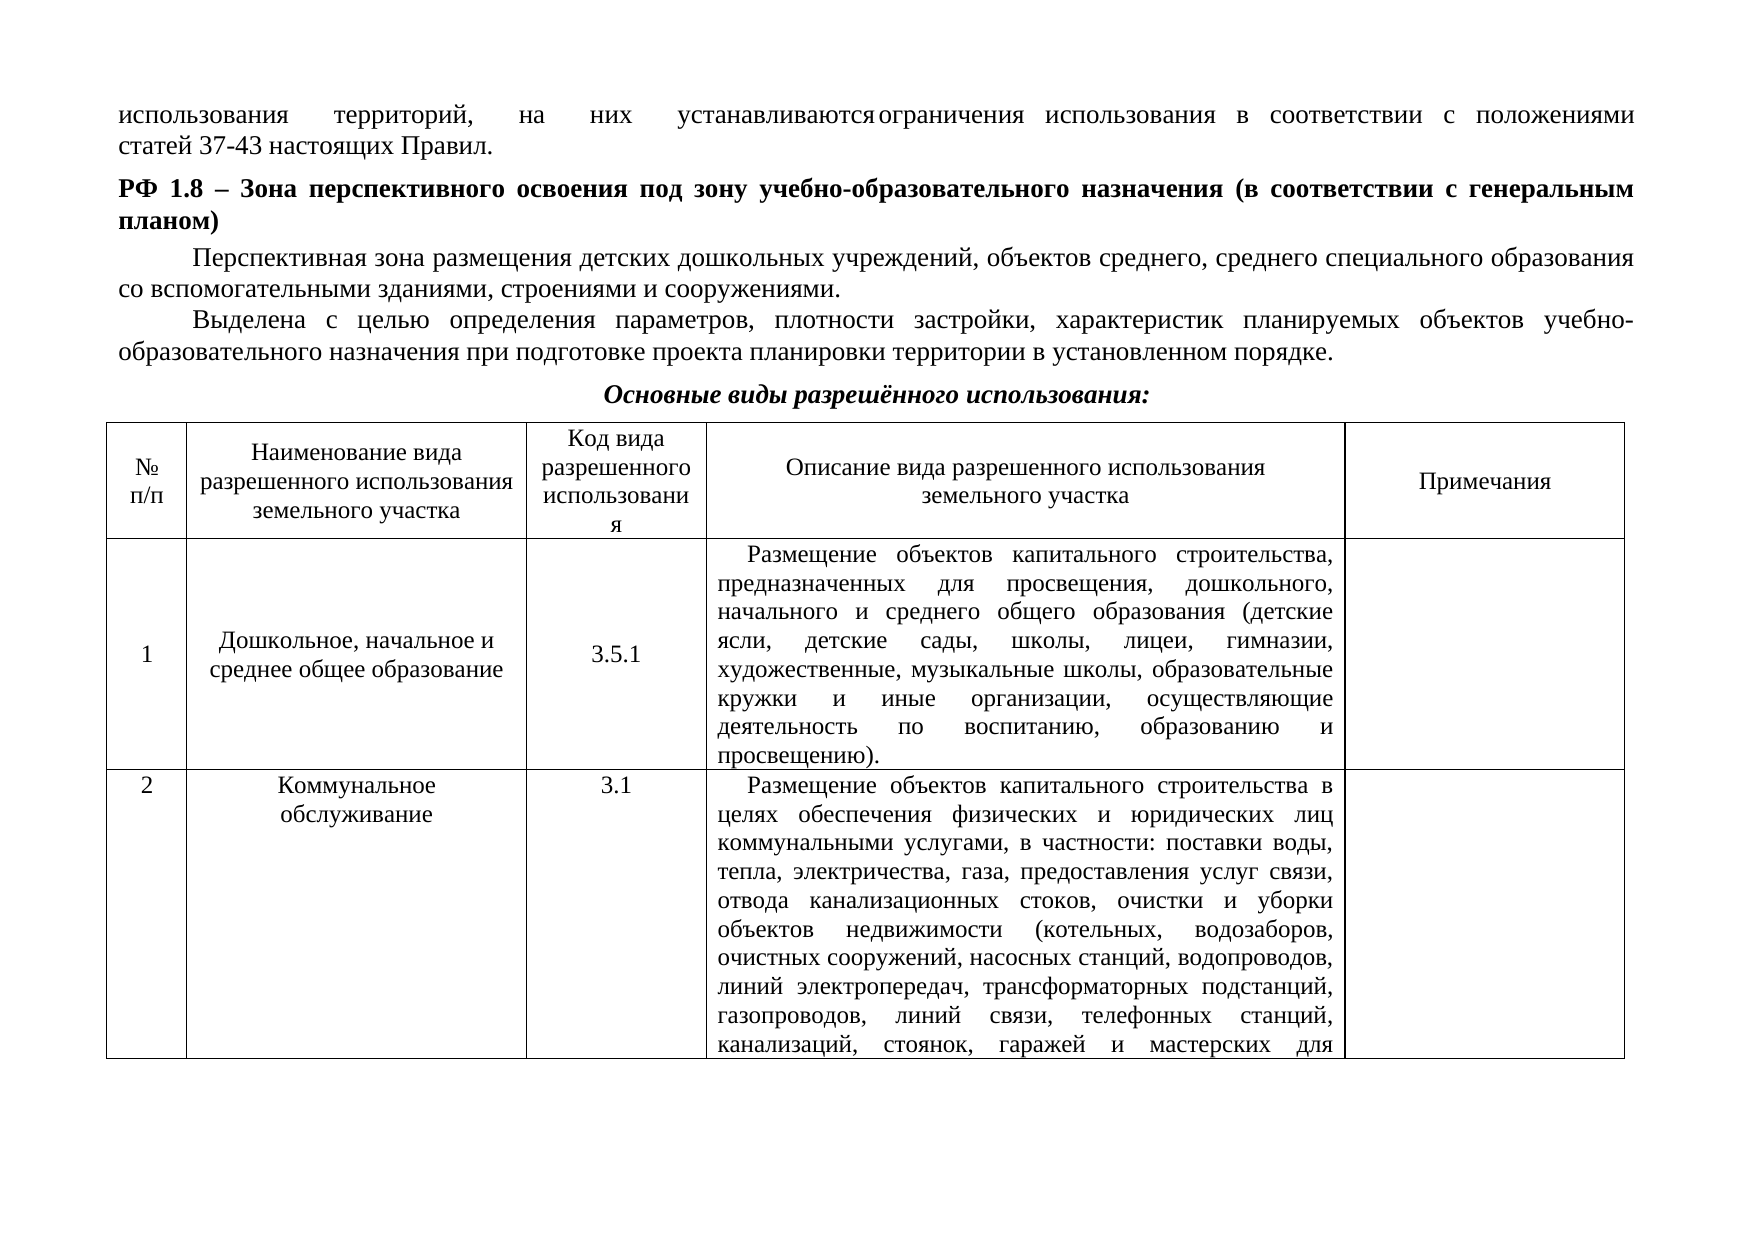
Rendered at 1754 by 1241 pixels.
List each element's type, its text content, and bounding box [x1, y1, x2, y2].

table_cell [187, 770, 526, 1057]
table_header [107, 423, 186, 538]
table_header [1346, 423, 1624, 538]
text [118, 98, 1636, 160]
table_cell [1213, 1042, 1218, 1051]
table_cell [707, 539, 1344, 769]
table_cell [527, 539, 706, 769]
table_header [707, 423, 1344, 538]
text Перспективная зона размещения детских дошкольных учреждений, объектов среднего, среднего специального образования со вспомогательными зданиями, строениями и сооружениями. [118, 241, 1636, 303]
text Выделена с целью определения параметров, плотности застройки, характеристик планируемых объектов учебно-образовательного назначения при подготовке проекта планировки территории в установленном порядке. [118, 303, 1636, 366]
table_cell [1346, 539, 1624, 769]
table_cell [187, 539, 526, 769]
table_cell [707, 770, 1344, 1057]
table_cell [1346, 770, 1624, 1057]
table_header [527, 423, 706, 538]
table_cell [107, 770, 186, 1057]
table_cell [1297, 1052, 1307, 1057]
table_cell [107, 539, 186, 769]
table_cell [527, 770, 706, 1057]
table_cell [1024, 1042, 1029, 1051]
text Основные виды разрешённого использования: [118, 378, 1636, 409]
subtitle РФ 1.8 – Зона перспективного освоения под зону учебно-образовательного назначения (в соответствии с генеральным планом) [118, 173, 1636, 235]
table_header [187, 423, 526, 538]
